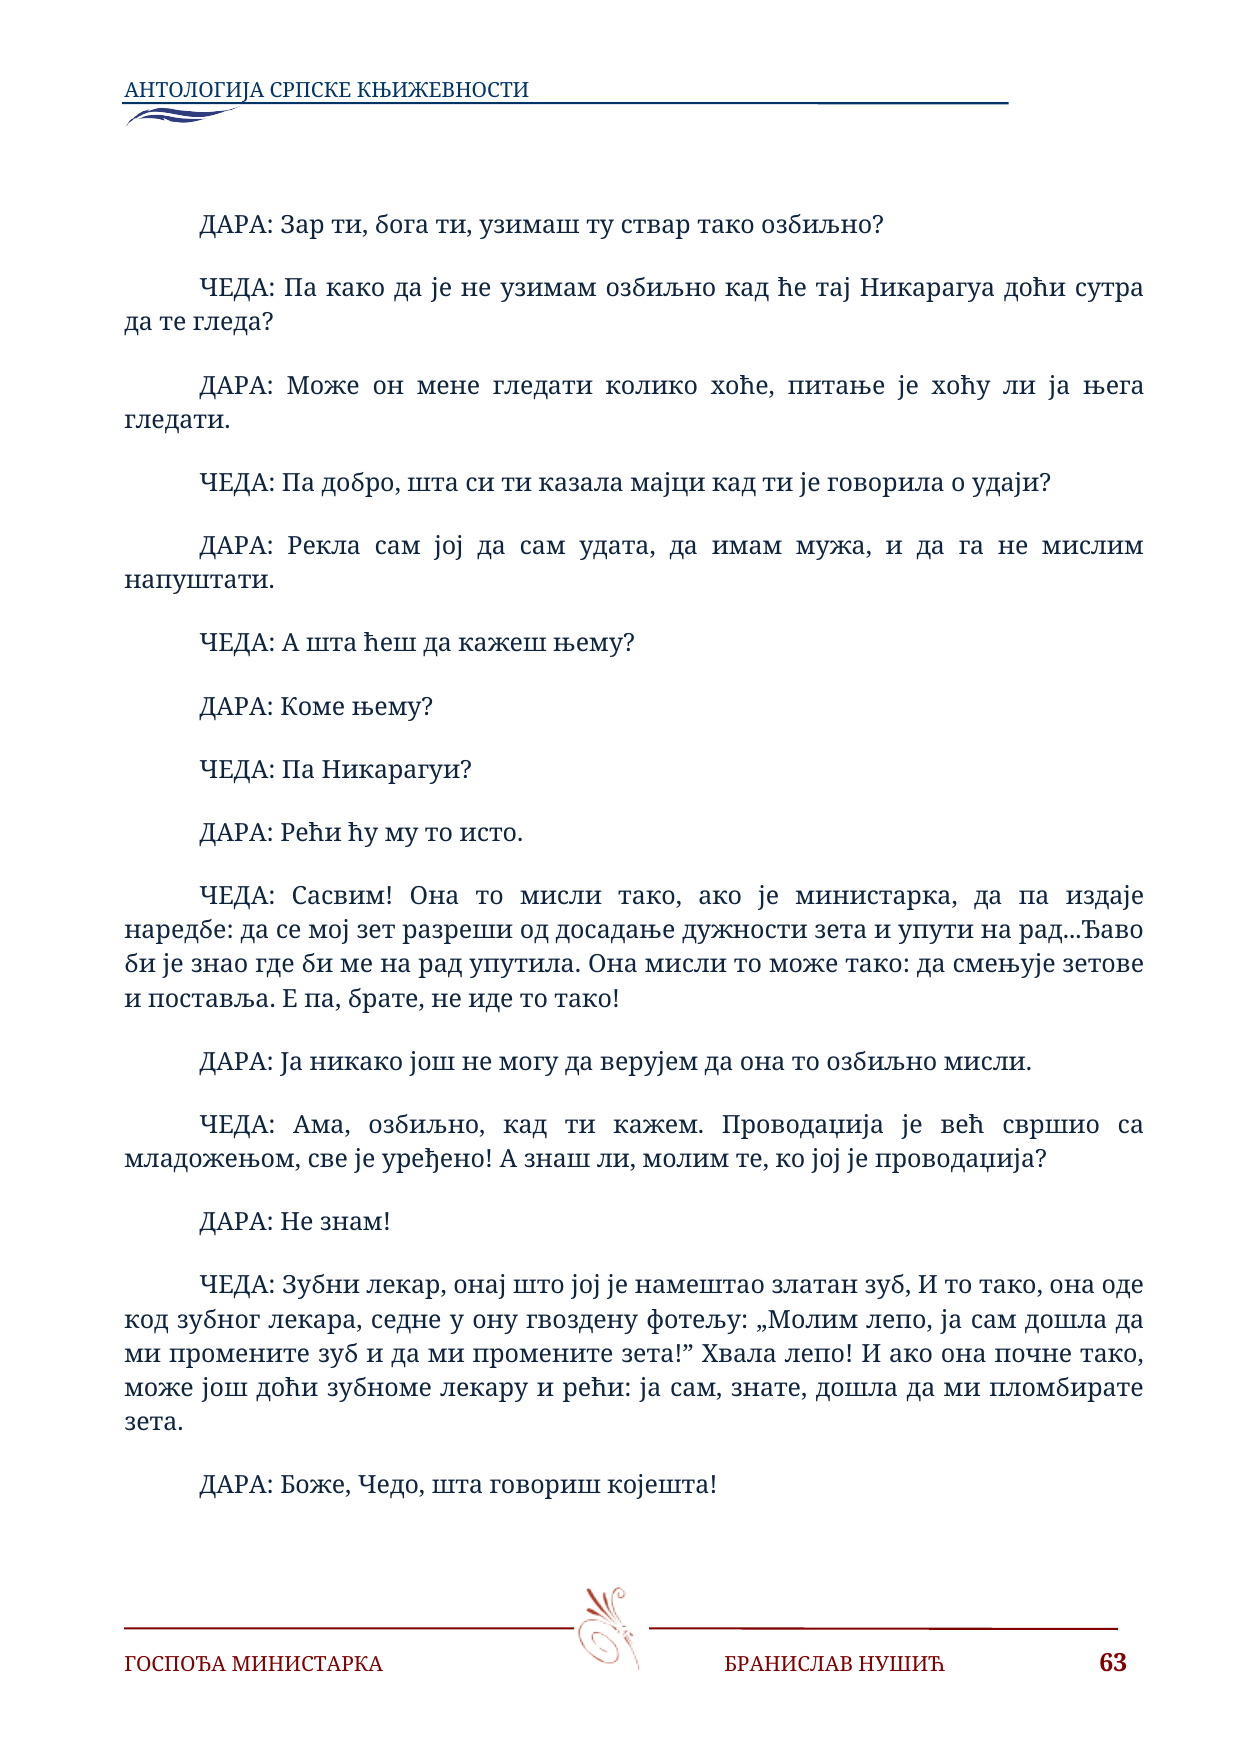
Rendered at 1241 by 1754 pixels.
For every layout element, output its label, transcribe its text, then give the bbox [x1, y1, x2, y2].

text ЧЕДА: Па како да је не узимам озбиљно кад ће тај Никарагуа доћи сутра да те гледа? [124, 270, 1146, 338]
text ЧЕДА: Па добро, шта си ти казала мајци кад ти је говорила о удаји? [124, 464, 1146, 499]
text ДАРА: Може он мене гледати колико хоће, питање је хоћу ли ја њега гледати. [124, 367, 1146, 435]
text ЧЕДА: Ама, озбиљно, кад ти кажем. Проводаџија је већ свршио са младожењом, све је уређено! А знаш ли, молим те, ко јој је проводаџија? [124, 1107, 1146, 1175]
text ДАРА: Не знам! [124, 1204, 1146, 1238]
text ЧЕДА: Па Никарагуи? [124, 752, 1146, 786]
text ДАРА: Боже, Чедо, шта говориш којешта! [124, 1467, 1146, 1501]
text ДАРА: Зар ти, бога ти, узимаш ту ствар тако озбиљно? [124, 207, 1146, 241]
text ДАРА: Коме њему? [124, 688, 1146, 722]
text ДАРА: Ја никако још не могу да верујем да она то озбиљно мисли. [124, 1043, 1146, 1077]
text ЧЕДА: А шта ћеш да кажеш њему? [124, 625, 1146, 659]
text ЧЕДА: Зубни лекар, онај што јој је намештао златан зуб, И то тако, она оде код зубног лекара, седне у ону гвоздену фотељу: „Молим лепо, ја сам дошла да ми промените зуб и да ми промените зета!” Хвала лепо! И ако она почне тако, може још доћи зубноме лекару и рећи: ја сам, знате, дошла да ми пломбирате зета. [124, 1267, 1146, 1437]
text ДАРА: Рекла сам јој да сам удата, да имам мужа, и да га не мислим напуштати. [124, 528, 1146, 596]
text ЧЕДА: Сасвим! Она то мисли тако, ако је министарка, да па издаје наредбе: да се мој зет разреши од досадање дужности зета и упути на рад...Ђаво би је знао где би ме на рад упутила. Она мисли то може тако: да смењује зетове и поставља. Е па, брате, не иде то тако! [124, 878, 1146, 1014]
text ДАРА: Рећи ћу му то исто. [124, 815, 1146, 849]
